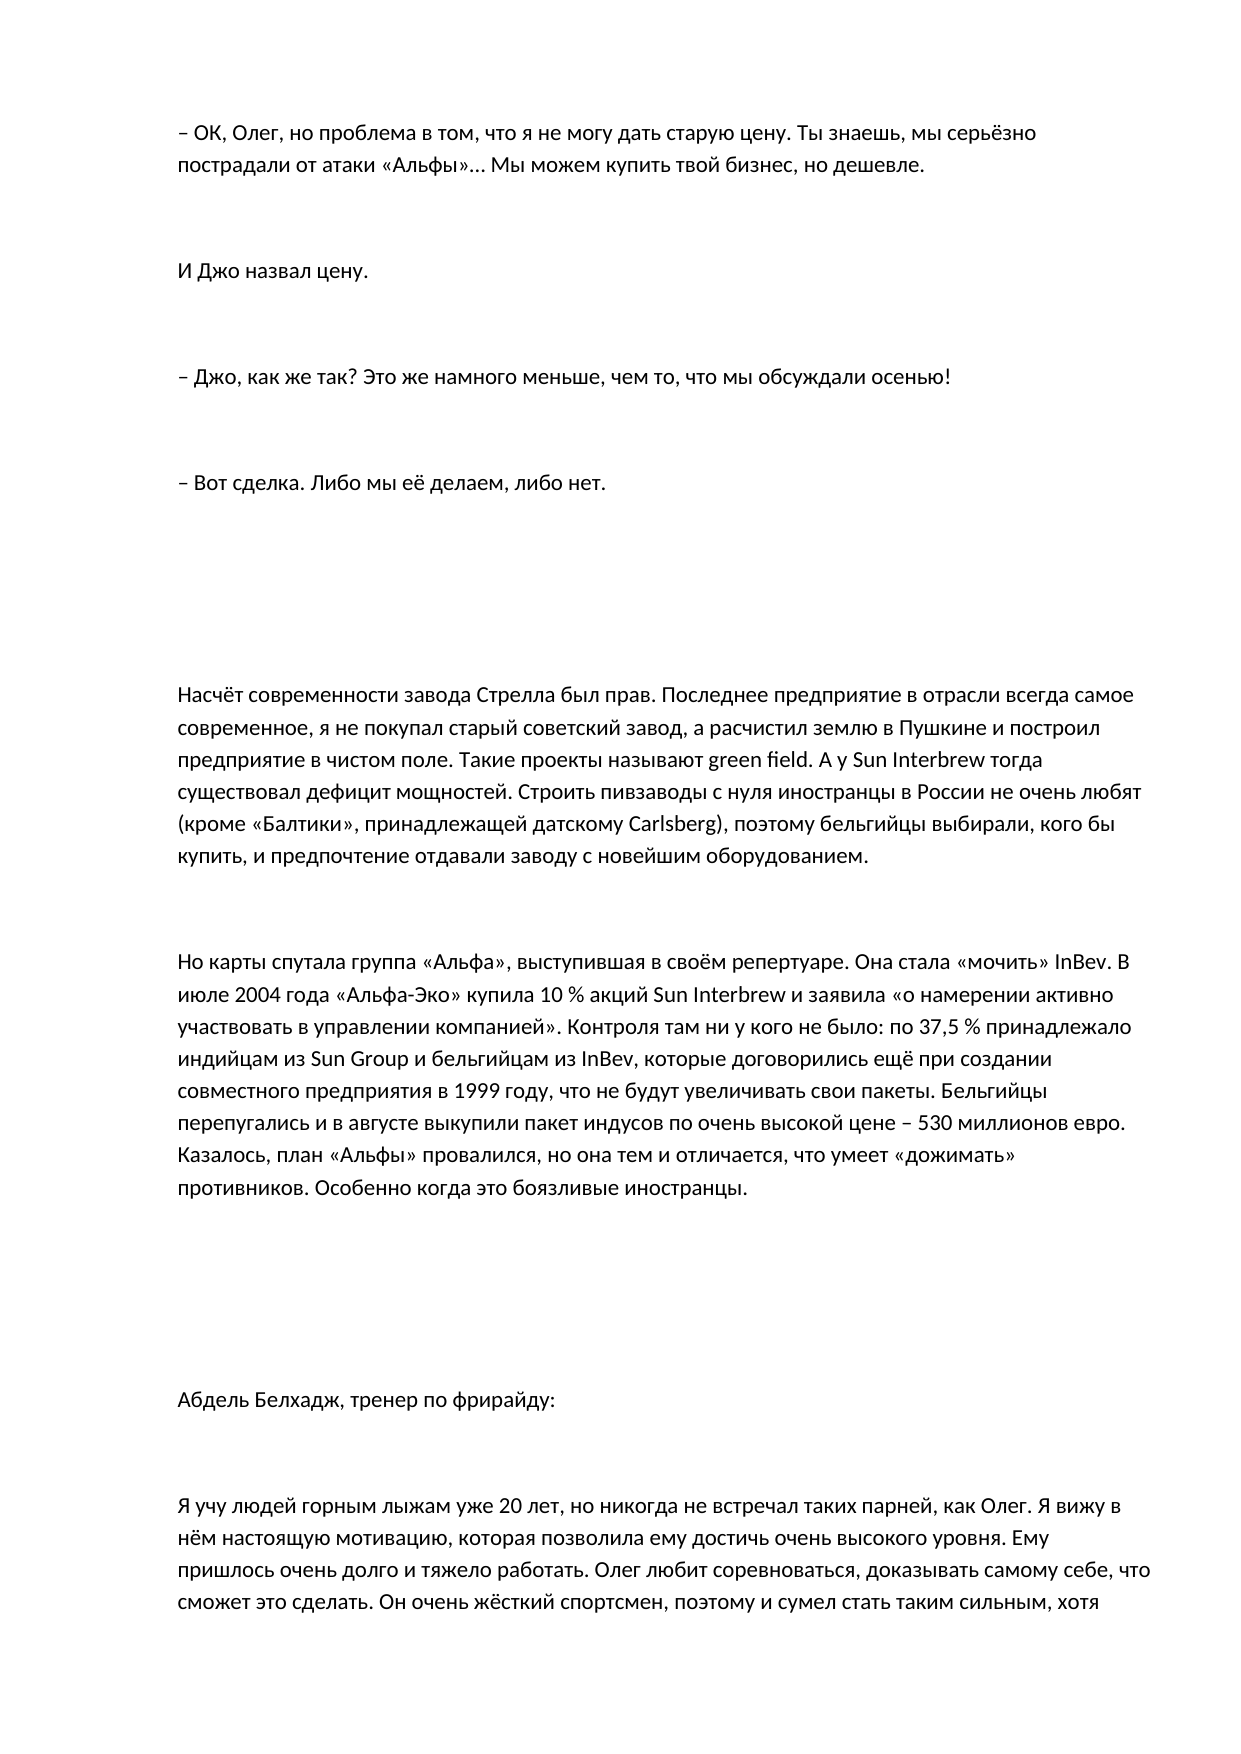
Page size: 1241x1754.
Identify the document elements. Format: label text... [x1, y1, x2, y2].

text – ОК, Олег, но проблема в том, что я не могу дать старую цену. Ты знаешь, мы серьёзно пострадали от атаки «Альфы»… Мы можем купить твой бизнес, но дешевле. [177, 118, 1152, 178]
text Насчёт современности завода Стрелла был прав. Последнее предприятие в отрасли всегда самое современное, я не покупал старый советский завод, а расчистил землю в Пушкине и построил предприятие в чистом поле. Такие проекты называют green field. А у Sun Interbrew тогда существовал дефицит мощностей. Строить пивзаводы с нуля иностранцы в России не очень любят (кроме «Балтики», принадлежащей датскому Carlsberg), поэтому бельгийцы выбирали, кого бы купить, и предпочтение отдавали заводу с новейшим оборудованием. [177, 681, 1152, 869]
text Абдель Белхадж, тренер по фрирайду: [177, 1385, 1152, 1413]
text – Джо, как же так? Это же намного меньше, чем то, что мы обсуждали осенью! [177, 362, 1152, 390]
text И Джо назвал цену. [177, 256, 1152, 284]
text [177, 1491, 1152, 1616]
text Но карты спутала группа «Альфа», выступившая в своём репертуаре. Она стала «мочить» InBev. В июле 2004 года «Альфа-Эко» купила 10 % акций Sun Interbrew и заявила «о намерении активно участвовать в управлении компанией». Контроля там ни у кого не было: по 37,5 % принадлежало индийцам из Sun Group и бельгийцам из InBev, которые договорились ещё при создании совместного предприятия в 1999 году, что не будут увеличивать свои пакеты. Бельгийцы перепугались и в августе выкупили пакет индусов по очень высокой цене – 530 миллионов евро. Казалось, план «Альфы» провалился, но она тем и отличается, что умеет «дожимать» противников. Особенно когда это боязливые иностранцы. [177, 947, 1152, 1201]
text – Вот сделка. Либо мы её делаем, либо нет. [177, 468, 1152, 496]
